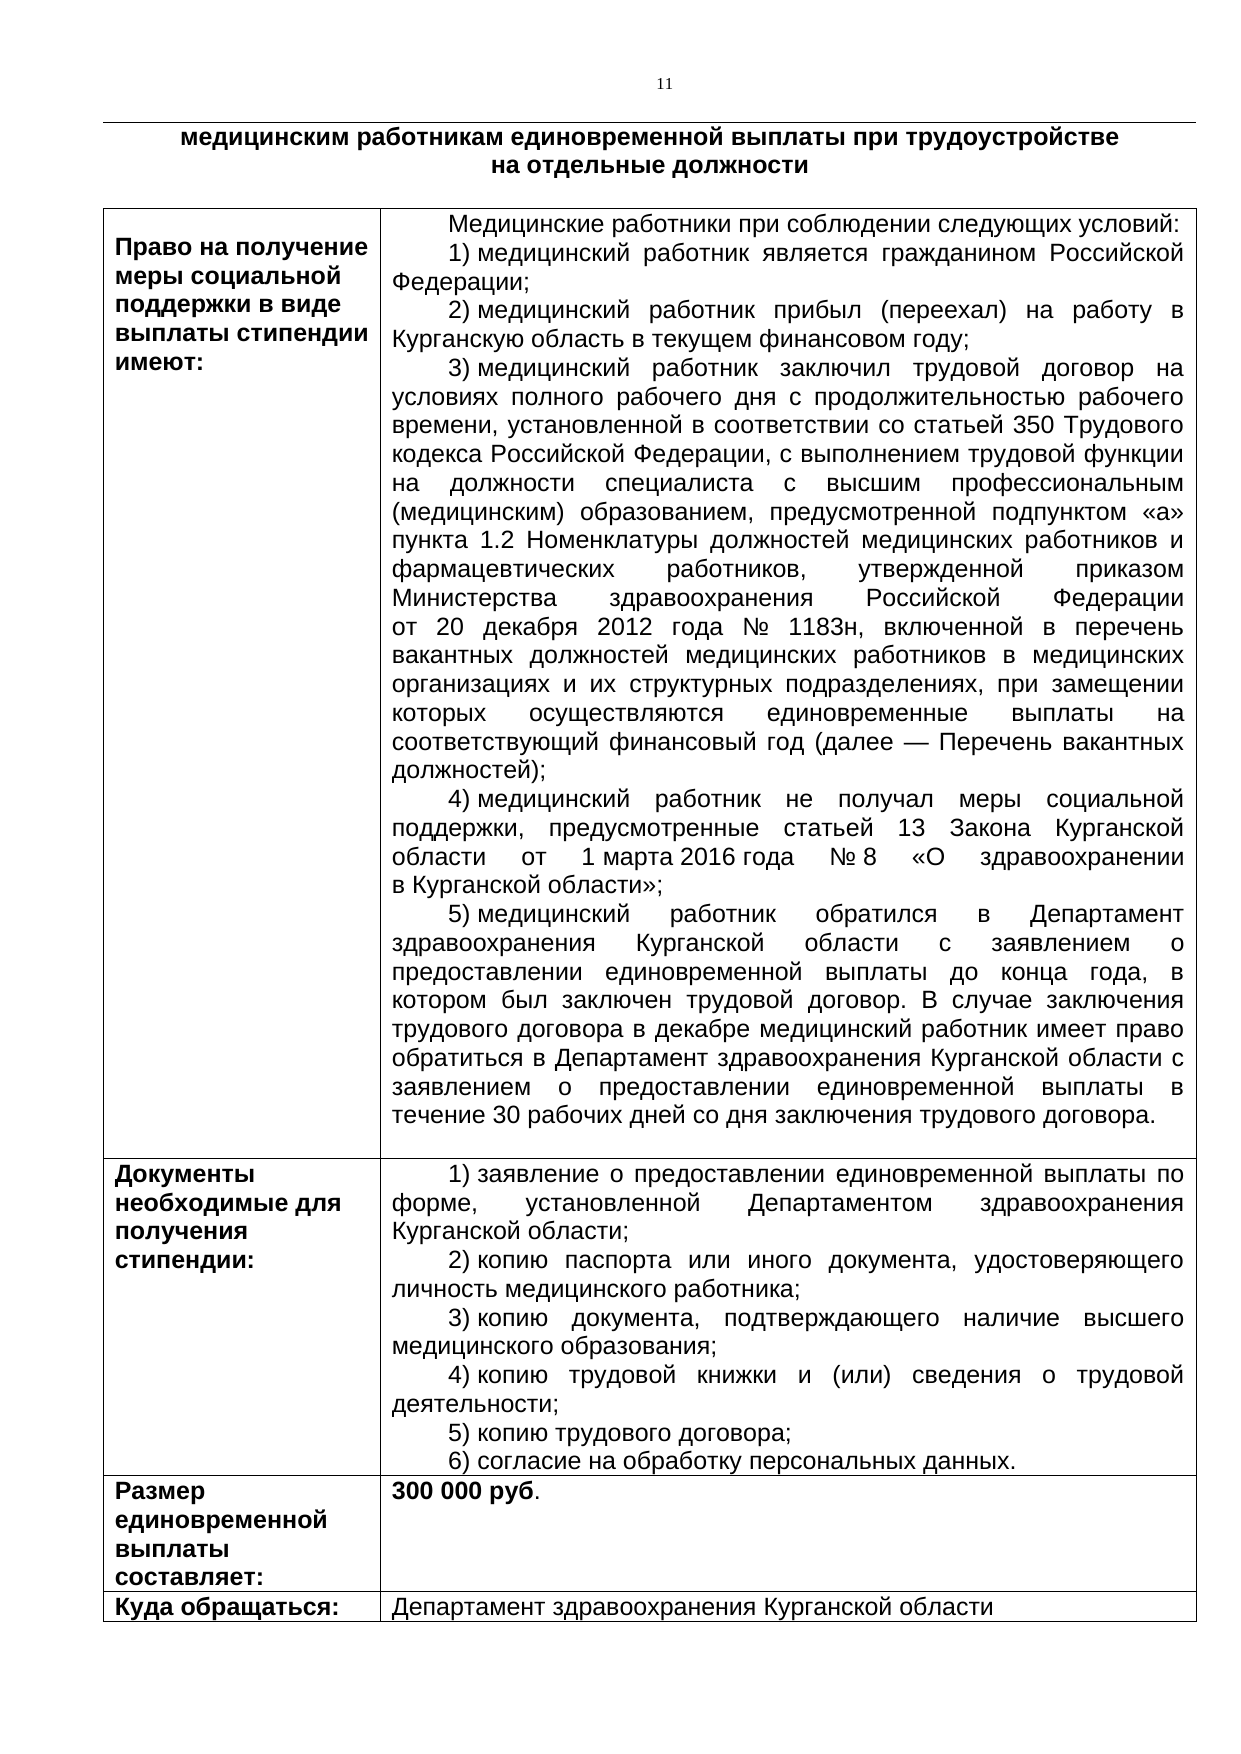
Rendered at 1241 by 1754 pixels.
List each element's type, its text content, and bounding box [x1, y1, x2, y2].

table_cell Право на получение меры социальной поддержки в виде выплаты стипендии имеют: [104, 209, 380, 1158]
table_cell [381, 1592, 1196, 1621]
table_cell Куда обращаться: [104, 1592, 380, 1621]
table_cell Размер единовременной выплаты составляет: [104, 1476, 380, 1591]
table_cell 1) заявление о предоставлении единовременной выплаты по форме, установленной Департаментом здравоохранения Курганской области; 2) копию паспорта или иного документа, удостоверяющего личность медицинского работника; 3) копию документа, подтверждающего наличие высшего медицинского образования; 4) копию трудовой книжки и (или) сведения о трудовой деятельности; 5) копию трудового договора; 6) согласие на обработку персональных данных. [381, 1159, 1196, 1475]
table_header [103, 123, 1196, 208]
table_cell 300 000 руб. [381, 1476, 1196, 1591]
table_cell Документы необходимые для получения стипендии: [104, 1159, 380, 1475]
table_cell Медицинские работники при соблюдении следующих условий: 1) медицинский работник является гражданином Российской Федерации; 2) медицинский работник прибыл (переехал) на работу в Курганскую область в текущем финансовом году; 3) медицинский работник заключил трудовой договор на условиях полного рабочего дня с продолжительностью рабочего времени, установленной в соответствии со статьей 350 Трудового кодекса Российской Федерации, с выполнением трудовой функции на должности специалиста с высшим профессиональным (медицинским) образованием, предусмотренной подпунктом «а» пункта 1.2 Номенклатуры должностей медицинских работников и фармацевтических работников, утвержденной приказом Министерства здравоохранения Российской Федерации от 20 декабря 2012 года № 1183н, включенной в перечень вакантных должностей медицинских работников в медицинских организациях и их структурных подразделениях, при замещении которых осуществляются единовременные выплаты на соответствующий финансовый год (далее — Перечень вакантных должностей); 4) медицинский работник не получал меры социальной поддержки, предусмотренные статьей 13 Закона Курганской области от 1 марта 2016 года № 8 «О здравоохранении в Курганской области»; 5) медицинский работник обратился в Департамент здравоохранения Курганской области с заявлением о предоставлении единовременной выплаты до конца года, в котором был заключен трудовой договор. В случае заключения трудового договора в декабре медицинский работник имеет право обратиться в Департамент здравоохранения Курганской области с заявлением о предоставлении единовременной выплаты в течение 30 рабочих дней со дня заключения трудового договора. [381, 209, 1196, 1158]
